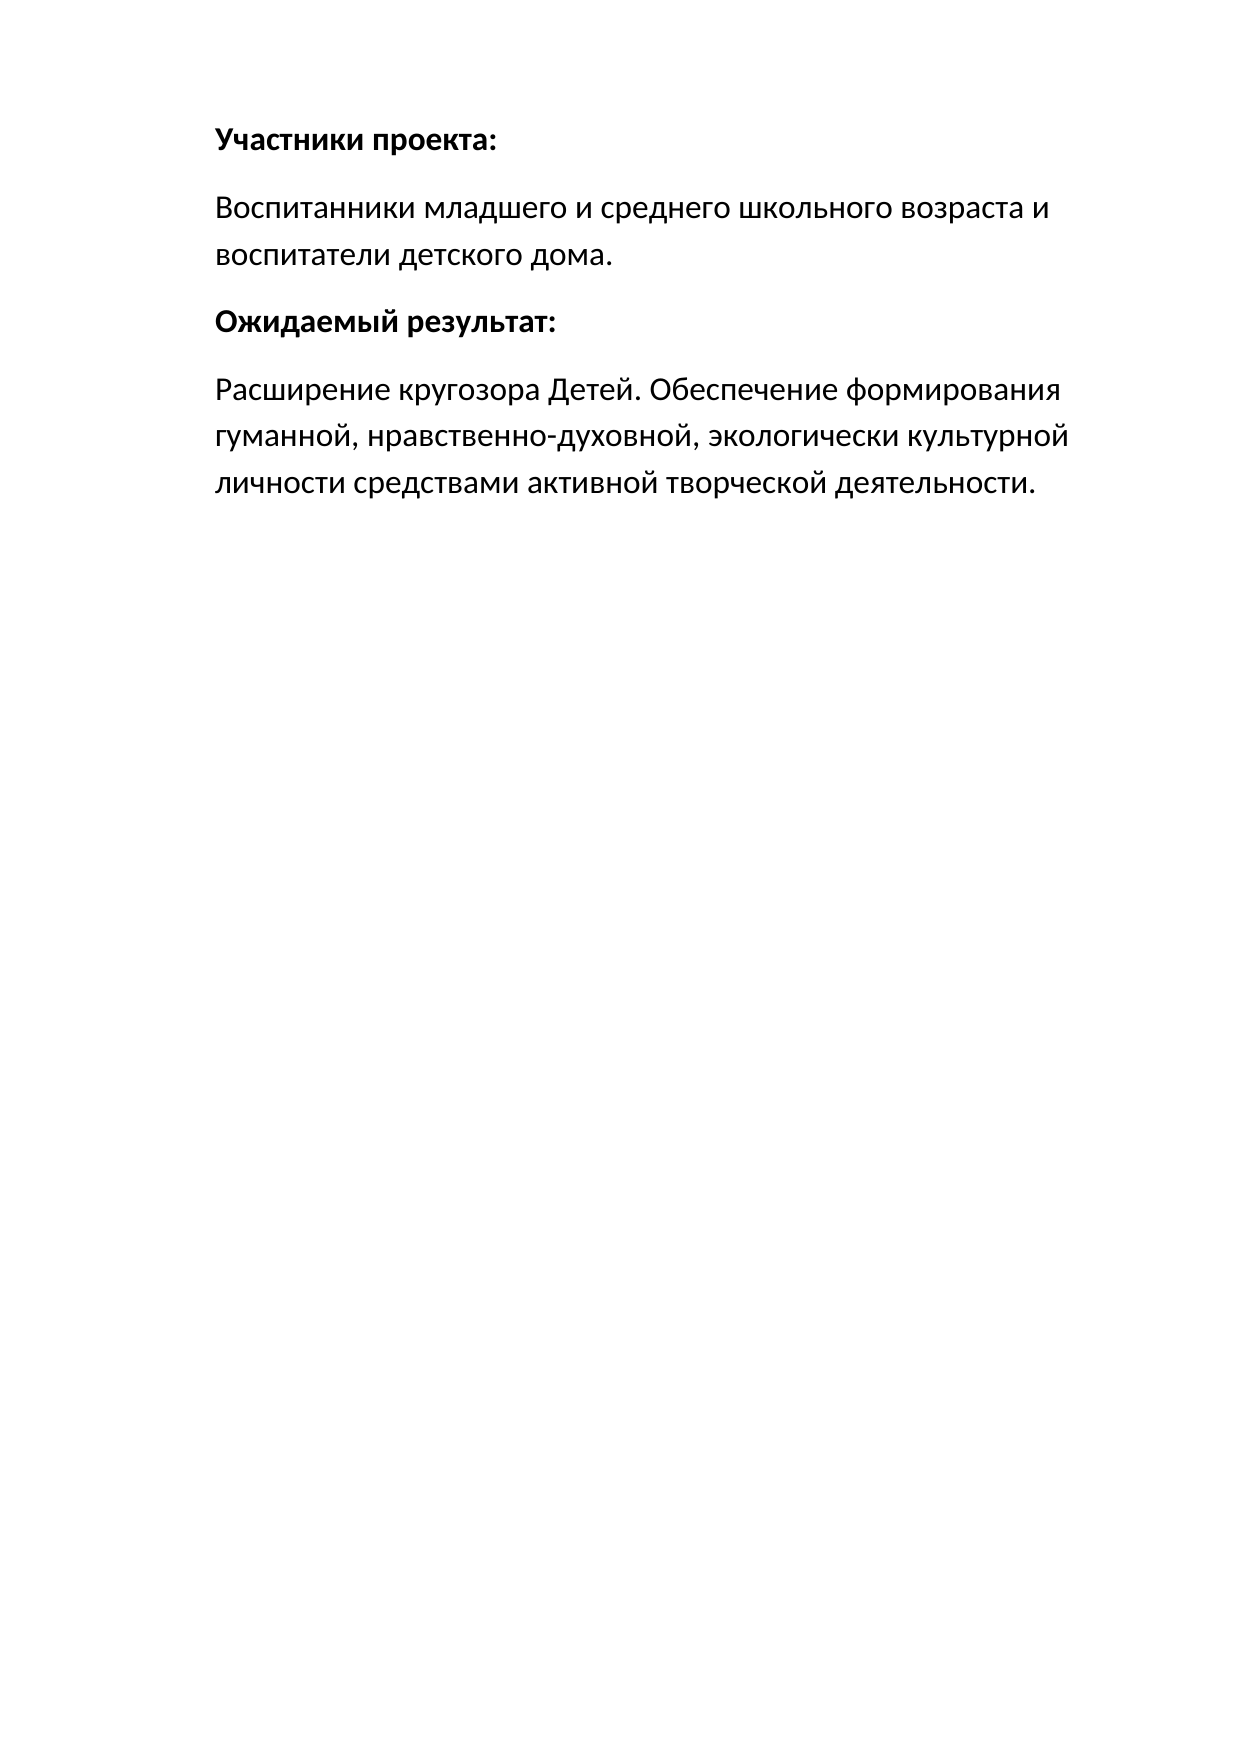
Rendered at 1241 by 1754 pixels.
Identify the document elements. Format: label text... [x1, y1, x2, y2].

text Ожидаемый результат: [215, 300, 1152, 341]
text Расширение кругозора Детей. Обеспечение формирования гуманной, нравственно-духовной, экологически культурной личности средствами активной творческой деятельности. [215, 368, 1152, 502]
text Участники проекта: [215, 118, 1152, 159]
text Воспитанники младшего и среднего школьного возраста и воспитатели детского дома. [215, 186, 1152, 273]
